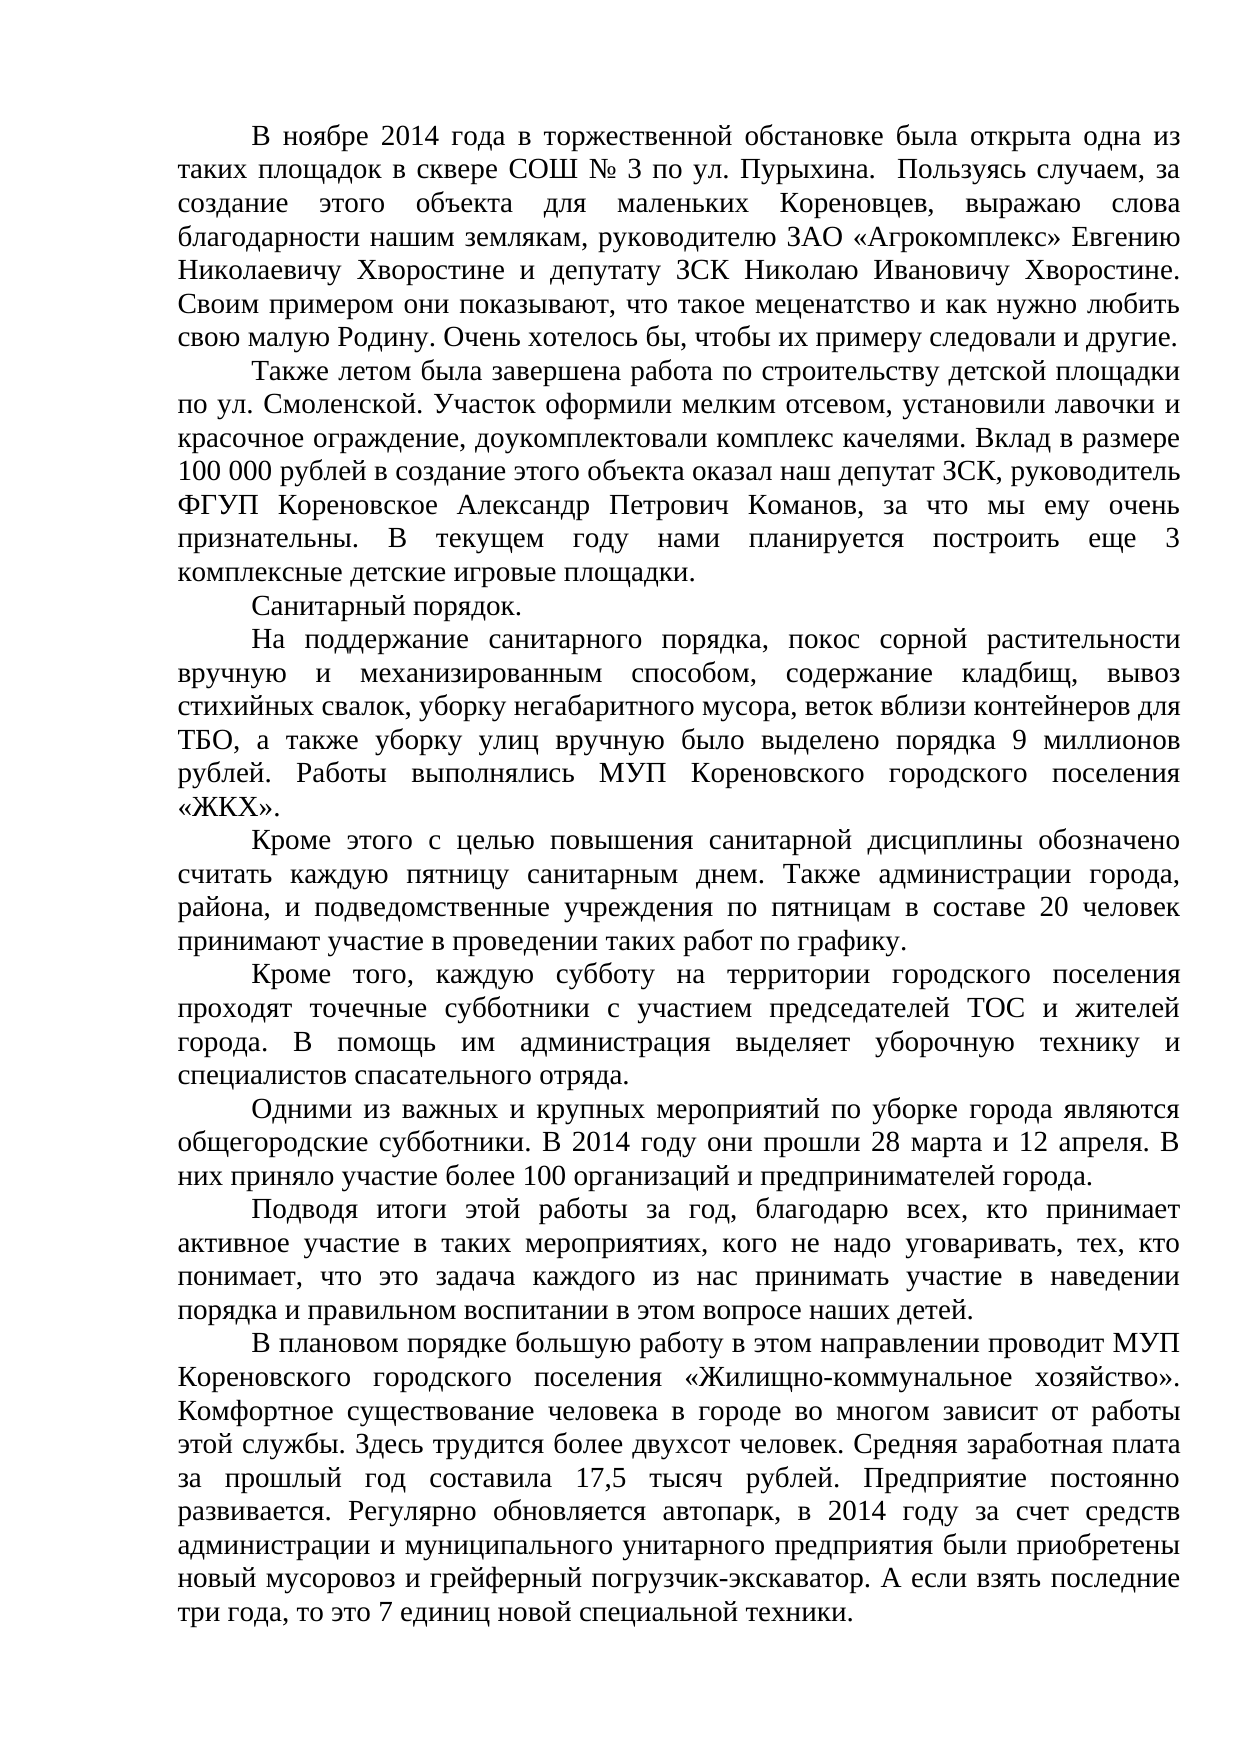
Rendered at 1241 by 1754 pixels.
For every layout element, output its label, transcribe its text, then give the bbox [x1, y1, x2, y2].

text Одними из важных и крупных мероприятий по уборке города являются общегородские субботники. В 2014 году они прошли 28 марта и 12 апреля. В них приняло участие более 100 организаций и предпринимателей города. [177, 1091, 1181, 1191]
text Также летом была завершена работа по строительству детской площадки по ул. Смоленской. Участок оформили мелким отсевом, установили лавочки и красочное ограждение, доукомплектовали комплекс качелями. Вклад в размере 100 000 рублей в создание этого объекта оказал наш депутат ЗСК, руководитель ФГУП Кореновское Александр Петрович Команов, за что мы ему очень признательны. В текущем году нами планируется построить еще 3 комплексные детские игровые площадки. [177, 353, 1181, 588]
text Санитарный порядок. [177, 588, 1181, 621]
text В ноябре 2014 года в торжественной обстановке была открыта одна из таких площадок в сквере СОШ № 3 по ул. Пурыхина. Пользуясь случаем, за создание этого объекта для маленьких Кореновцев, выражаю слова благодарности нашим землякам, руководителю ЗАО «Агрокомплекс» Евгению Николаевичу Хворостине и депутату ЗСК Николаю Ивановичу Хворостине. Своим примером они показывают, что такое меценатство и как нужно любить свою малую Родину. Очень хотелось бы, чтобы их примеру следовали и другие. [177, 118, 1181, 353]
text Кроме того, каждую субботу на территории городского поселения проходят точечные субботники с участием председателей ТОС и жителей города. В помощь им администрация выделяет уборочную технику и специалистов спасательного отряда. [177, 957, 1181, 1091]
text Кроме этого с целью повышения санитарной дисциплины обозначено считать каждую пятницу санитарным днем. Также администрации города, района, и подведомственные учреждения по пятницам в составе 20 человек принимают участие в проведении таких работ по графику. [177, 822, 1181, 957]
text На поддержание санитарного порядка, покос сорной растительности вручную и механизированным способом, содержание кладбищ, вывоз стихийных свалок, уборку негабаритного мусора, веток вблизи контейнеров для ТБО, а также уборку улиц вручную было выделено порядка 9 миллионов рублей. Работы выполнялись МУП Кореновского городского поселения «ЖКХ». [177, 621, 1181, 822]
text Подводя итоги этой работы за год, благодарю всех, кто принимает активное участие в таких мероприятиях, кого не надо уговаривать, тех, кто понимает, что это задача каждого из нас принимать участие в наведении порядка и правильном воспитании в этом вопросе наших детей. [177, 1191, 1181, 1326]
text В плановом порядке большую работу в этом направлении проводит МУП Кореновского городского поселения «Жилищно-коммунальное хозяйство». Комфортное существование человека в городе во многом зависит от работы этой службы. Здесь трудится более двухсот человек. Средняя заработная плата за прошлый год составила 17,5 тысяч рублей. Предприятие постоянно развивается. Регулярно обновляется автопарк, в 2014 году за счет средств администрации и муниципального унитарного предприятия были приобретены новый мусоровоз и грейферный погрузчик-экскаватор. А если взять последние три года, то это 7 единиц новой специальной техники. [177, 1326, 1181, 1627]
